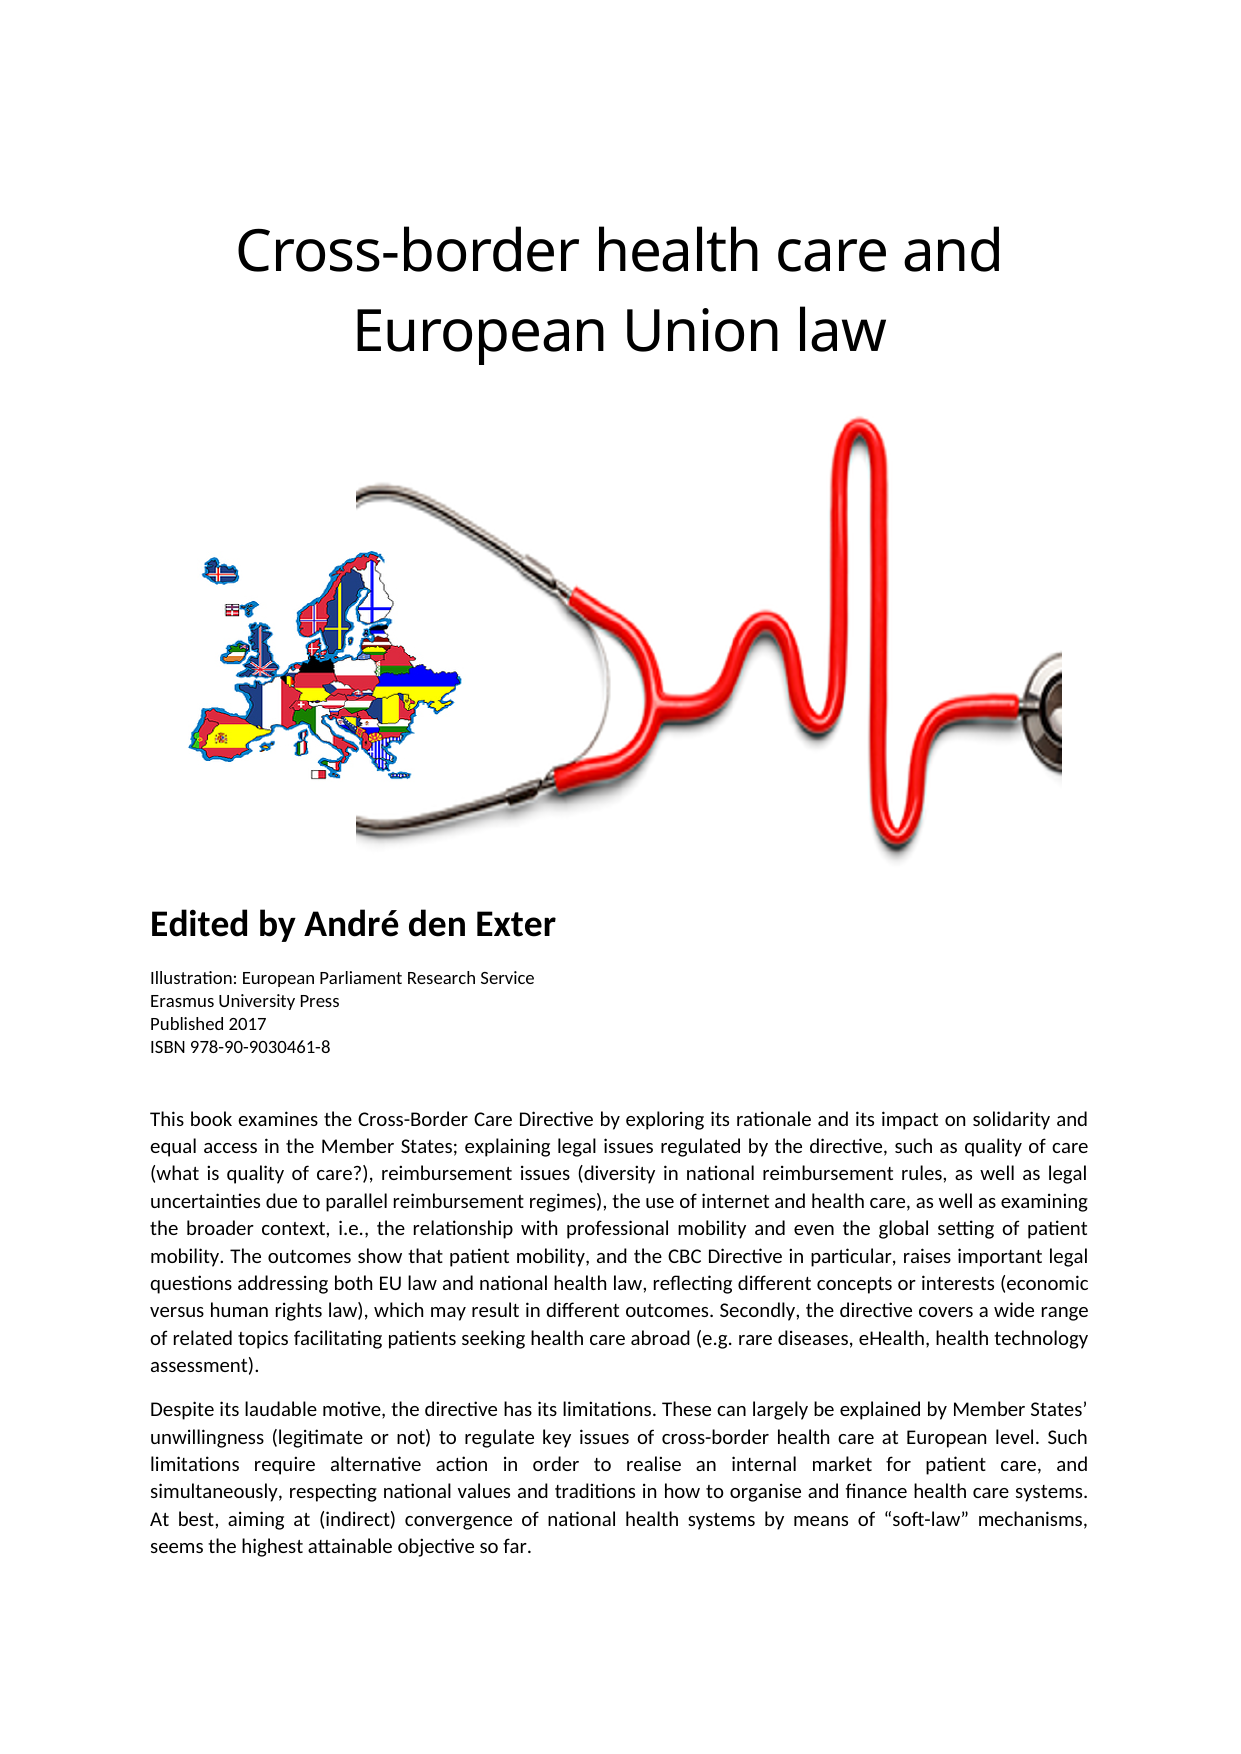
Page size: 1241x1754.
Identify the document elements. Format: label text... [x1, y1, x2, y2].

picture [150, 368, 1063, 901]
text Edited by André den Exter [150, 900, 1090, 946]
title Cross-border health care and European Union law [150, 209, 1090, 368]
text ISBN 978-90-9030461-8 [150, 1035, 1090, 1058]
text Erasmus University Press [150, 989, 1090, 1012]
text Despite its laudable motive, the directive has its limitations. These can largely be explained by Member States’ unwillingness (legitimate or not) to regulate key issues of cross-border health care at European level. Such limitations require alternative action in order to realise an internal market for patient care, and simultaneously, respecting national values and traditions in how to organise and finance health care systems. At best, aiming at (indirect) convergence of national health systems by means of “soft-law” mechanisms, seems the highest attainable objective so far. [150, 1396, 1090, 1559]
text Illustration: European Parliament Research Service [150, 966, 1090, 989]
text This book examines the Cross-Border Care Directive by exploring its rationale and its impact on solidarity and equal access in the Member States; explaining legal issues regulated by the directive, such as quality of care (what is quality of care?), reimbursement issues (diversity in national reimbursement rules, as well as legal uncertainties due to parallel reimbursement regimes), the use of internet and health care, as well as examining the broader context, i.e., the relationship with professional mobility and even the global setting of patient mobility. The outcomes show that patient mobility, and the CBC Directive in particular, raises important legal questions addressing both EU law and national health law, reflecting different concepts or interests (economic versus human rights law), which may result in different outcomes. Secondly, the directive covers a wide range of related topics facilitating patients seeking health care abroad (e.g. rare diseases, eHealth, health technology assessment). [150, 1106, 1090, 1378]
text Published 2017 [150, 1012, 1090, 1035]
